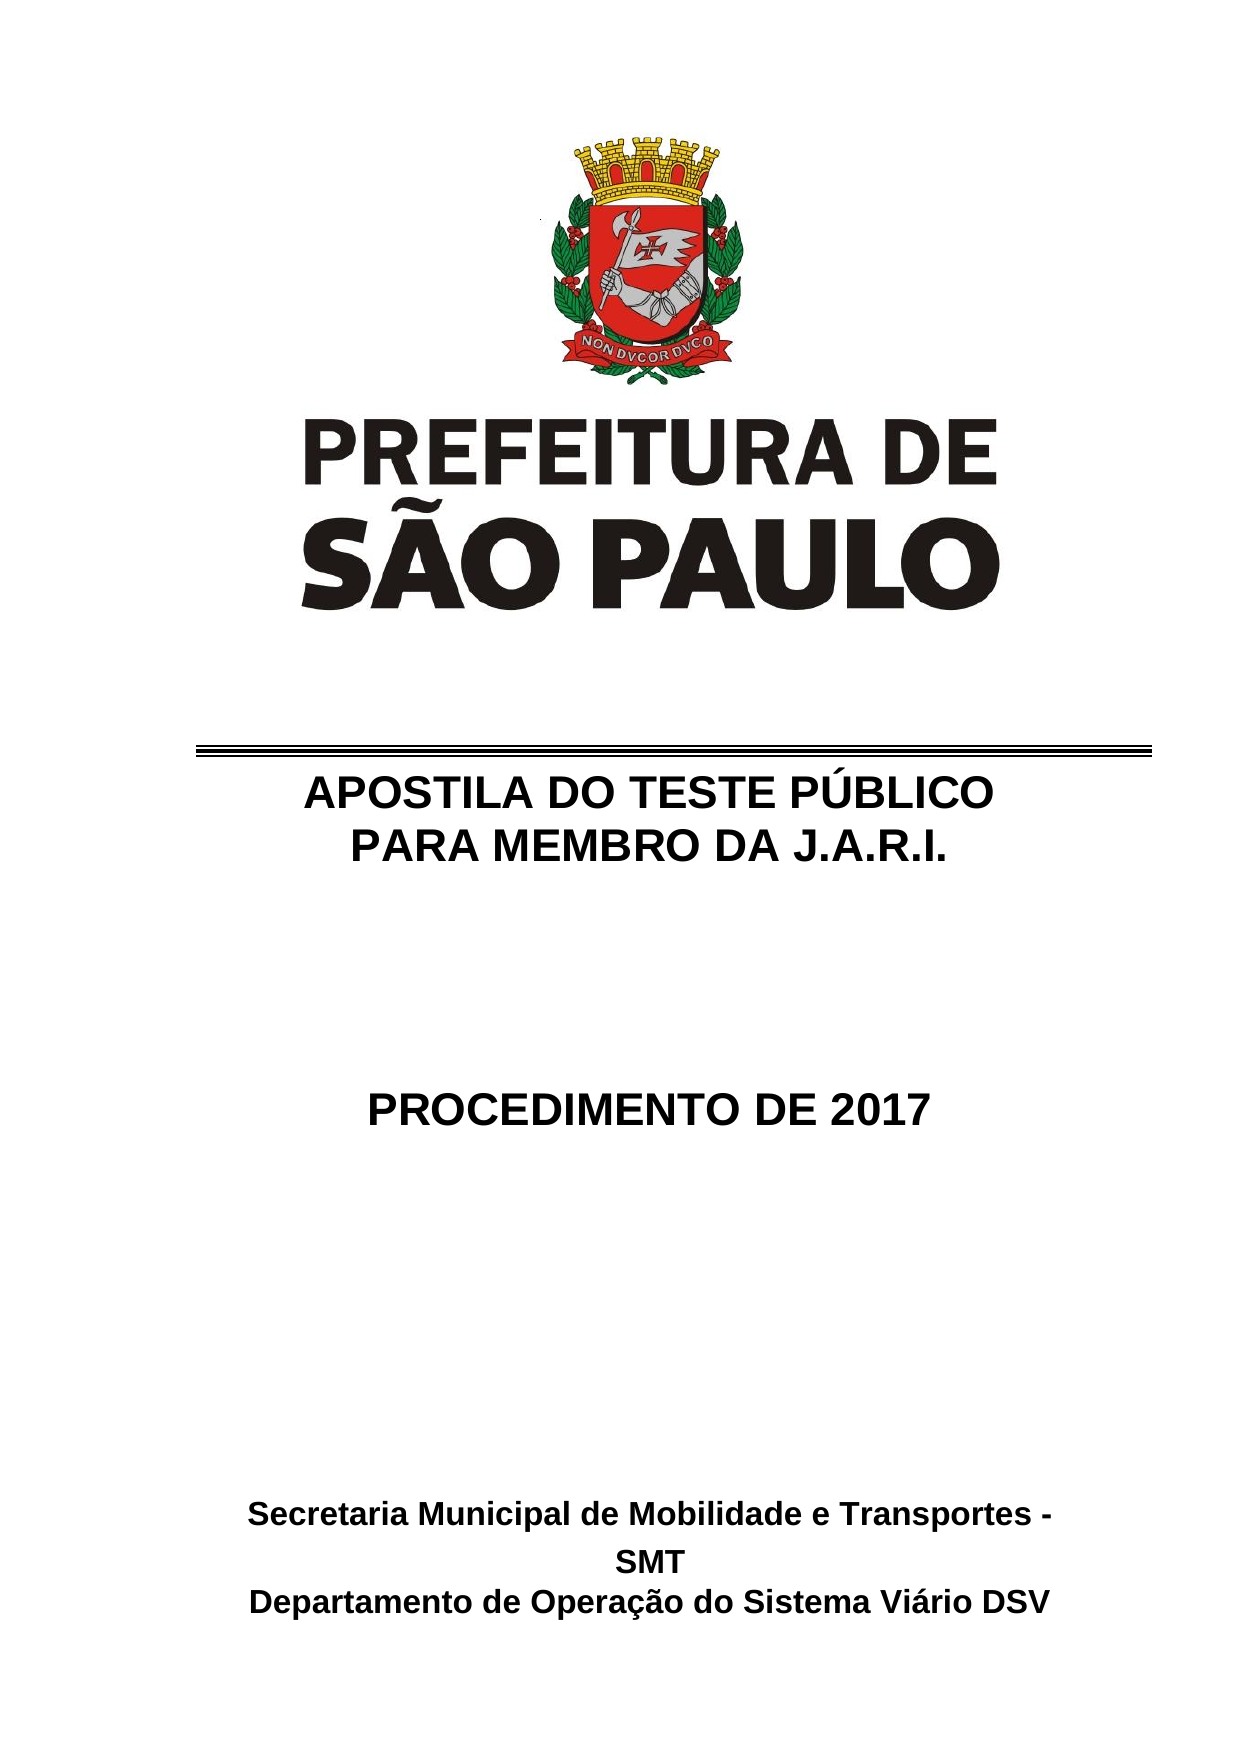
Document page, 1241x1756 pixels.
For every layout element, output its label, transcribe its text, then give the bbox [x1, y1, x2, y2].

text Secretaria Municipal de Mobilidade e Transportes -SMT [239, 1487, 1061, 1583]
text APOSTILA DO TESTE PÚBLICO PARA MEMBRO DA J.A.R.I. [247, 749, 1053, 871]
subtitle Departamento de Operação do Sistema Viário DSV [247, 1583, 1053, 1621]
text PROCEDIMENTO DE 2017 [247, 1083, 1053, 1136]
picture [286, 118, 1016, 632]
